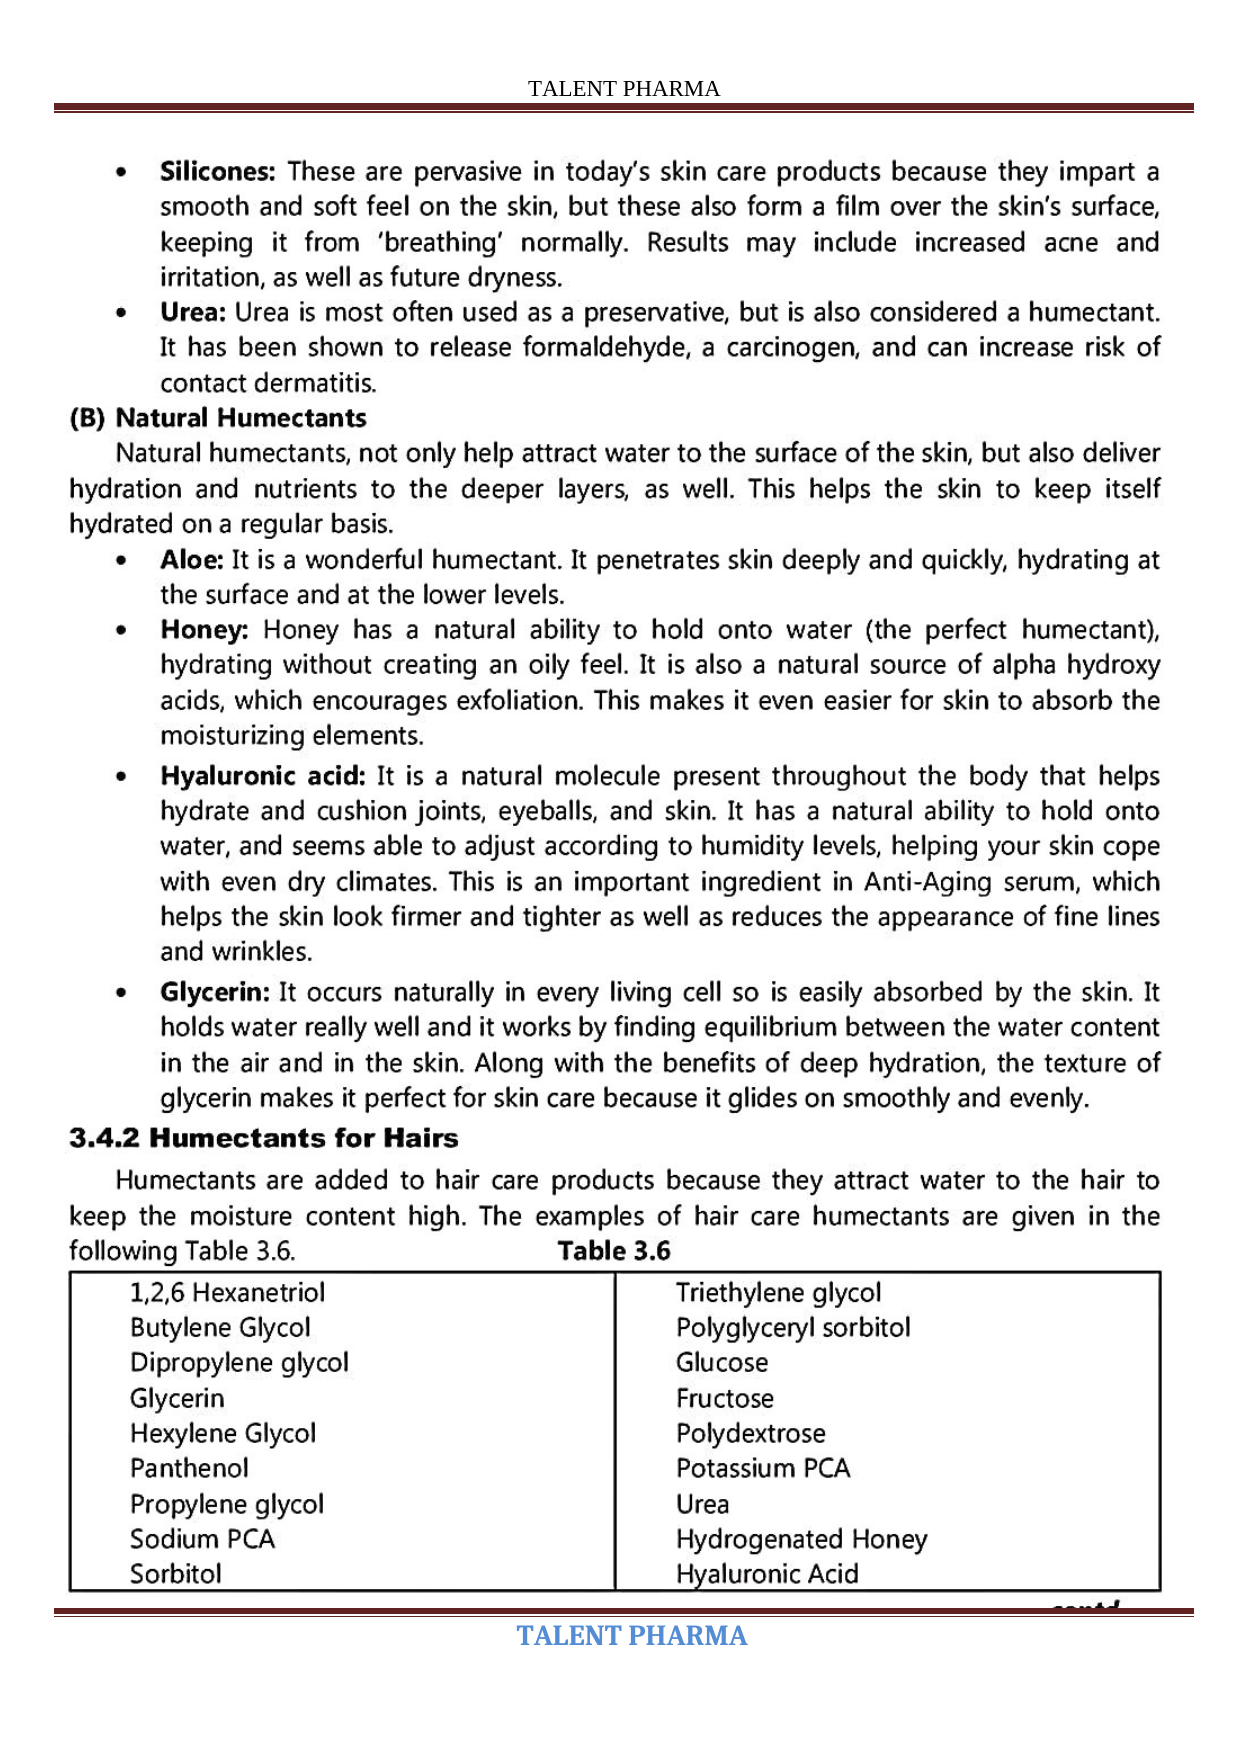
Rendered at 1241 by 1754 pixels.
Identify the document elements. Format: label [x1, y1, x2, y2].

picture [65, 139, 1173, 1608]
